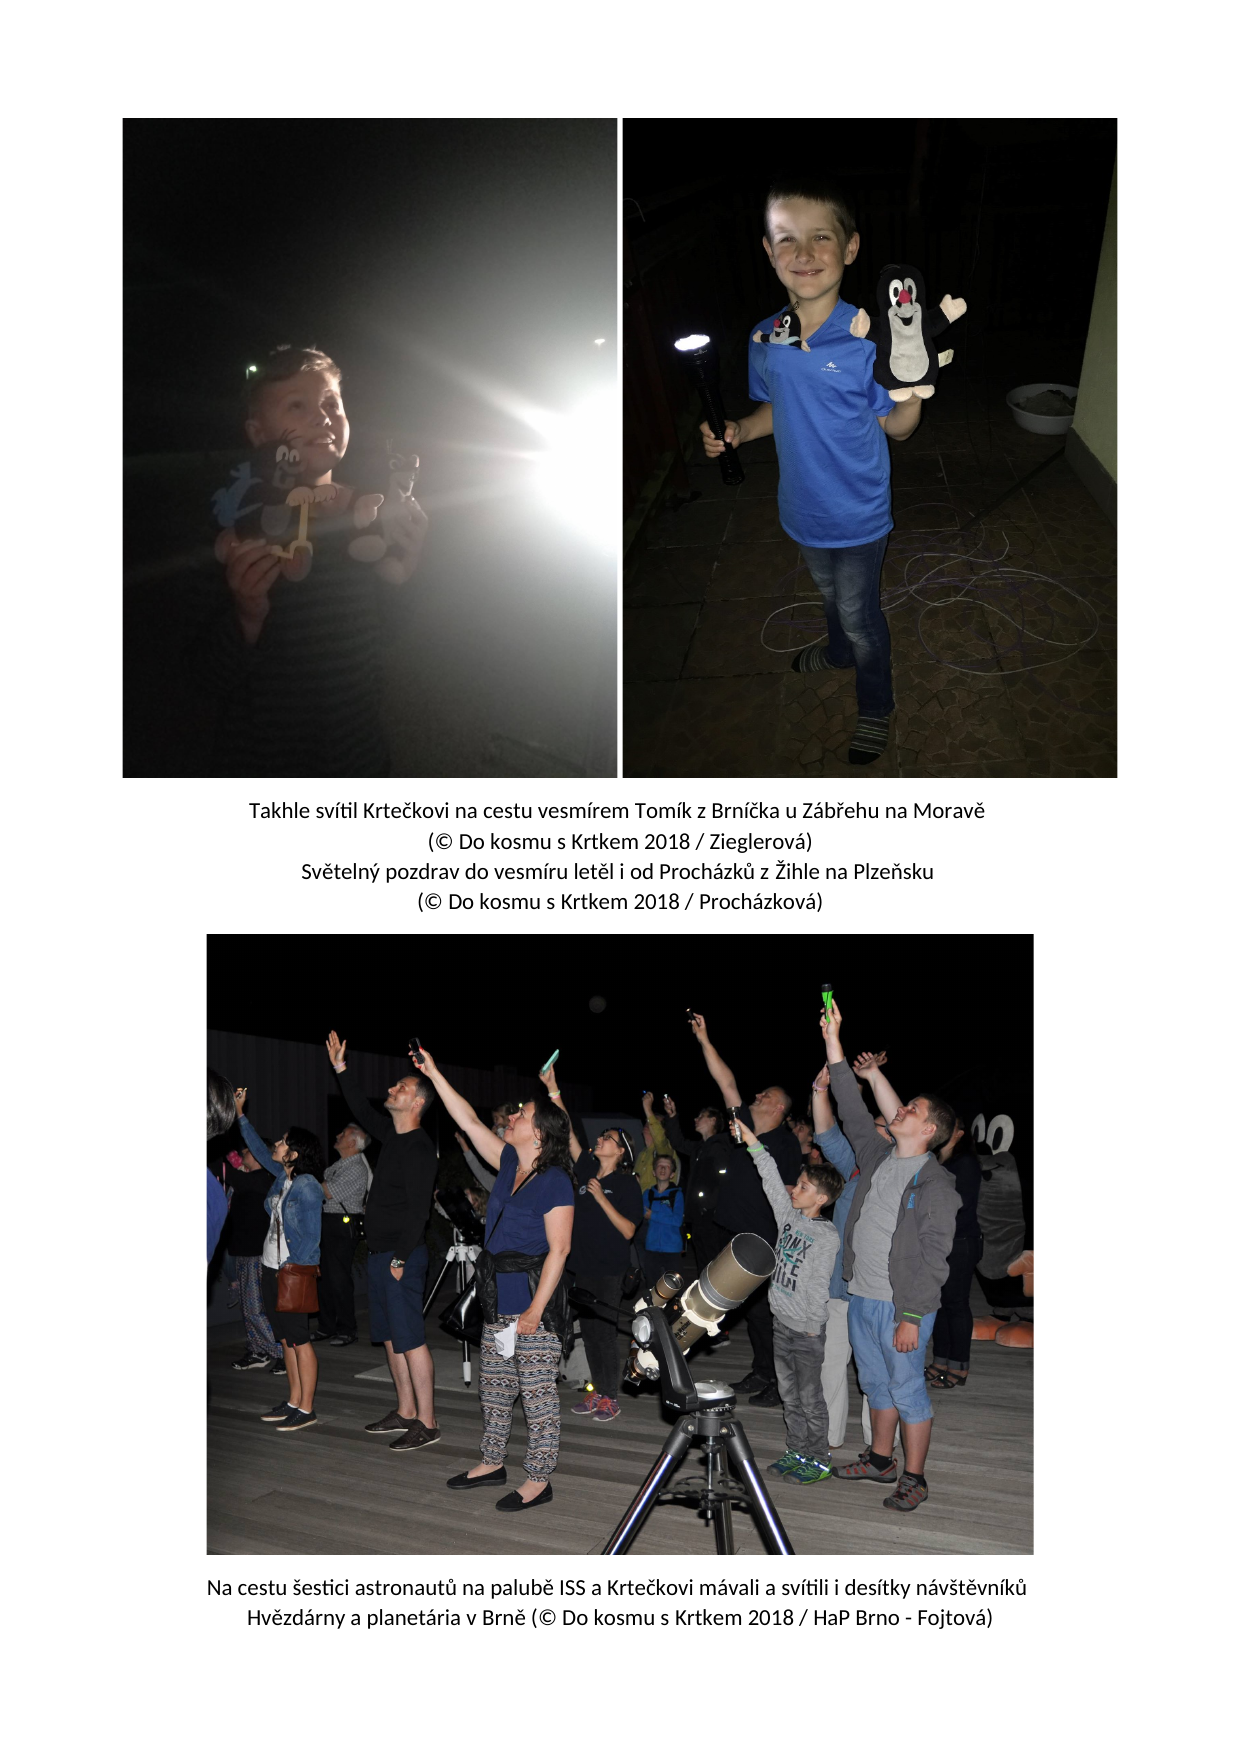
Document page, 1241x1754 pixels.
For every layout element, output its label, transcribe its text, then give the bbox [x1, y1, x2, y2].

picture [206, 934, 1034, 1555]
picture [622, 118, 1118, 778]
picture [122, 118, 618, 778]
text Takhle svítil Krtečkovi na cestu vesmírem Tomík z Brníčka u Zábřehu na Moravě (© Do kosmu s Krtkem 2018 / Zieglerová) Světelný pozdrav do vesmíru letěl i od Procházků z Žihle na Plzeňsku (© Do kosmu s Krtkem 2018 / Procházková) [118, 797, 1122, 915]
text Na cestu šestici astronautů na palubě ISS a Krtečkovi mávali a svítili i desítky návštěvníků Hvězdárny a planetária v Brně (© Do kosmu s Krtkem 2018 / HaP Brno - Fojtová) [118, 1573, 1122, 1631]
